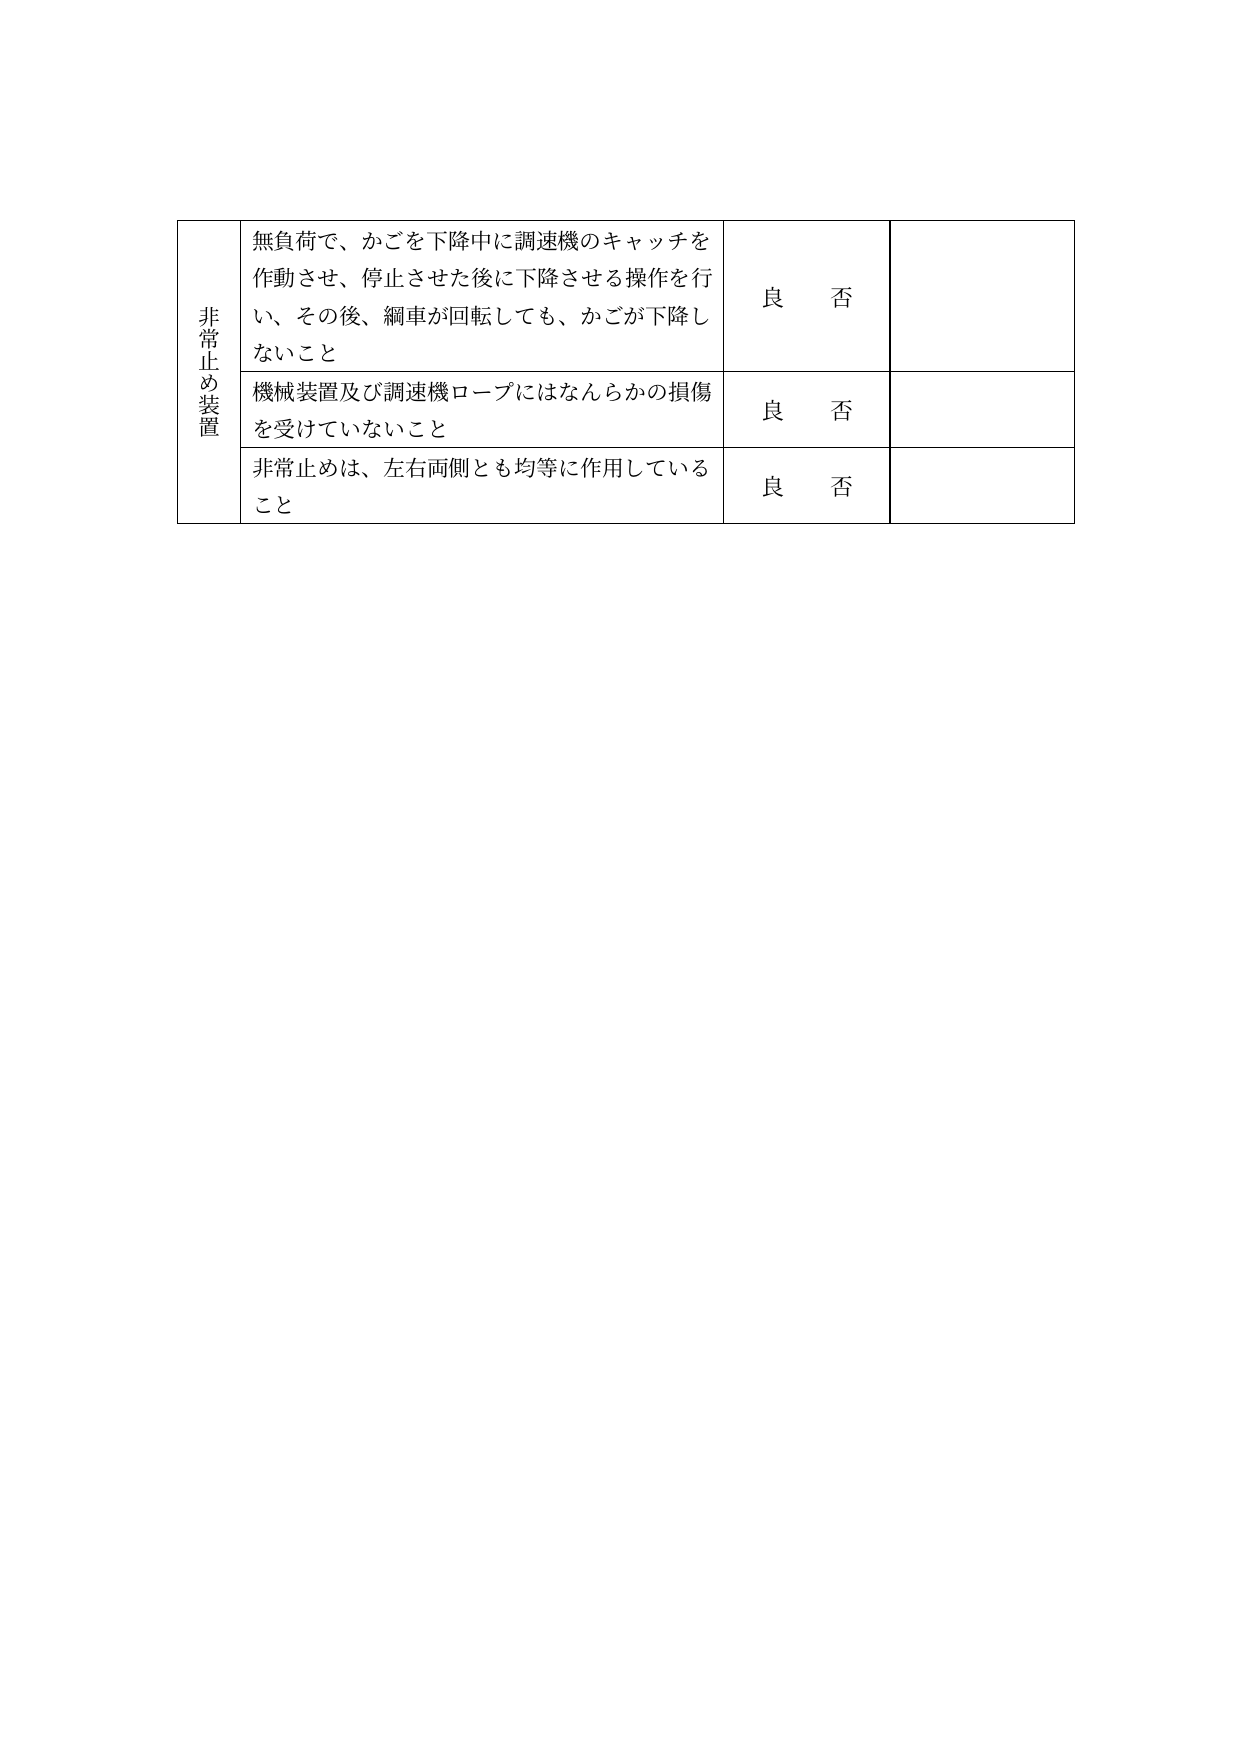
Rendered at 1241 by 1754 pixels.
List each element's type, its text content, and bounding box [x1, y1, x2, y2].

table_cell 非常止めは、左右両側とも均等に作用していること [241, 448, 723, 523]
table_cell 無負荷で、かごを下降中に調速機のキャッチを作動させ、停止させた後に下降させる操作を行い、その後、綱車が回転しても、かごが下降しないこと [241, 221, 723, 371]
table_cell 非常止め装置 [178, 221, 240, 523]
table_cell [891, 448, 1074, 523]
table_cell 良 否 [724, 372, 889, 447]
table_cell [891, 372, 1074, 447]
table_cell 良 否 [724, 221, 889, 371]
table_cell [891, 221, 1074, 371]
table_cell 機械装置及び調速機ロープにはなんらかの損傷を受けていないこと [241, 372, 723, 447]
table_cell 良 否 [724, 448, 889, 523]
